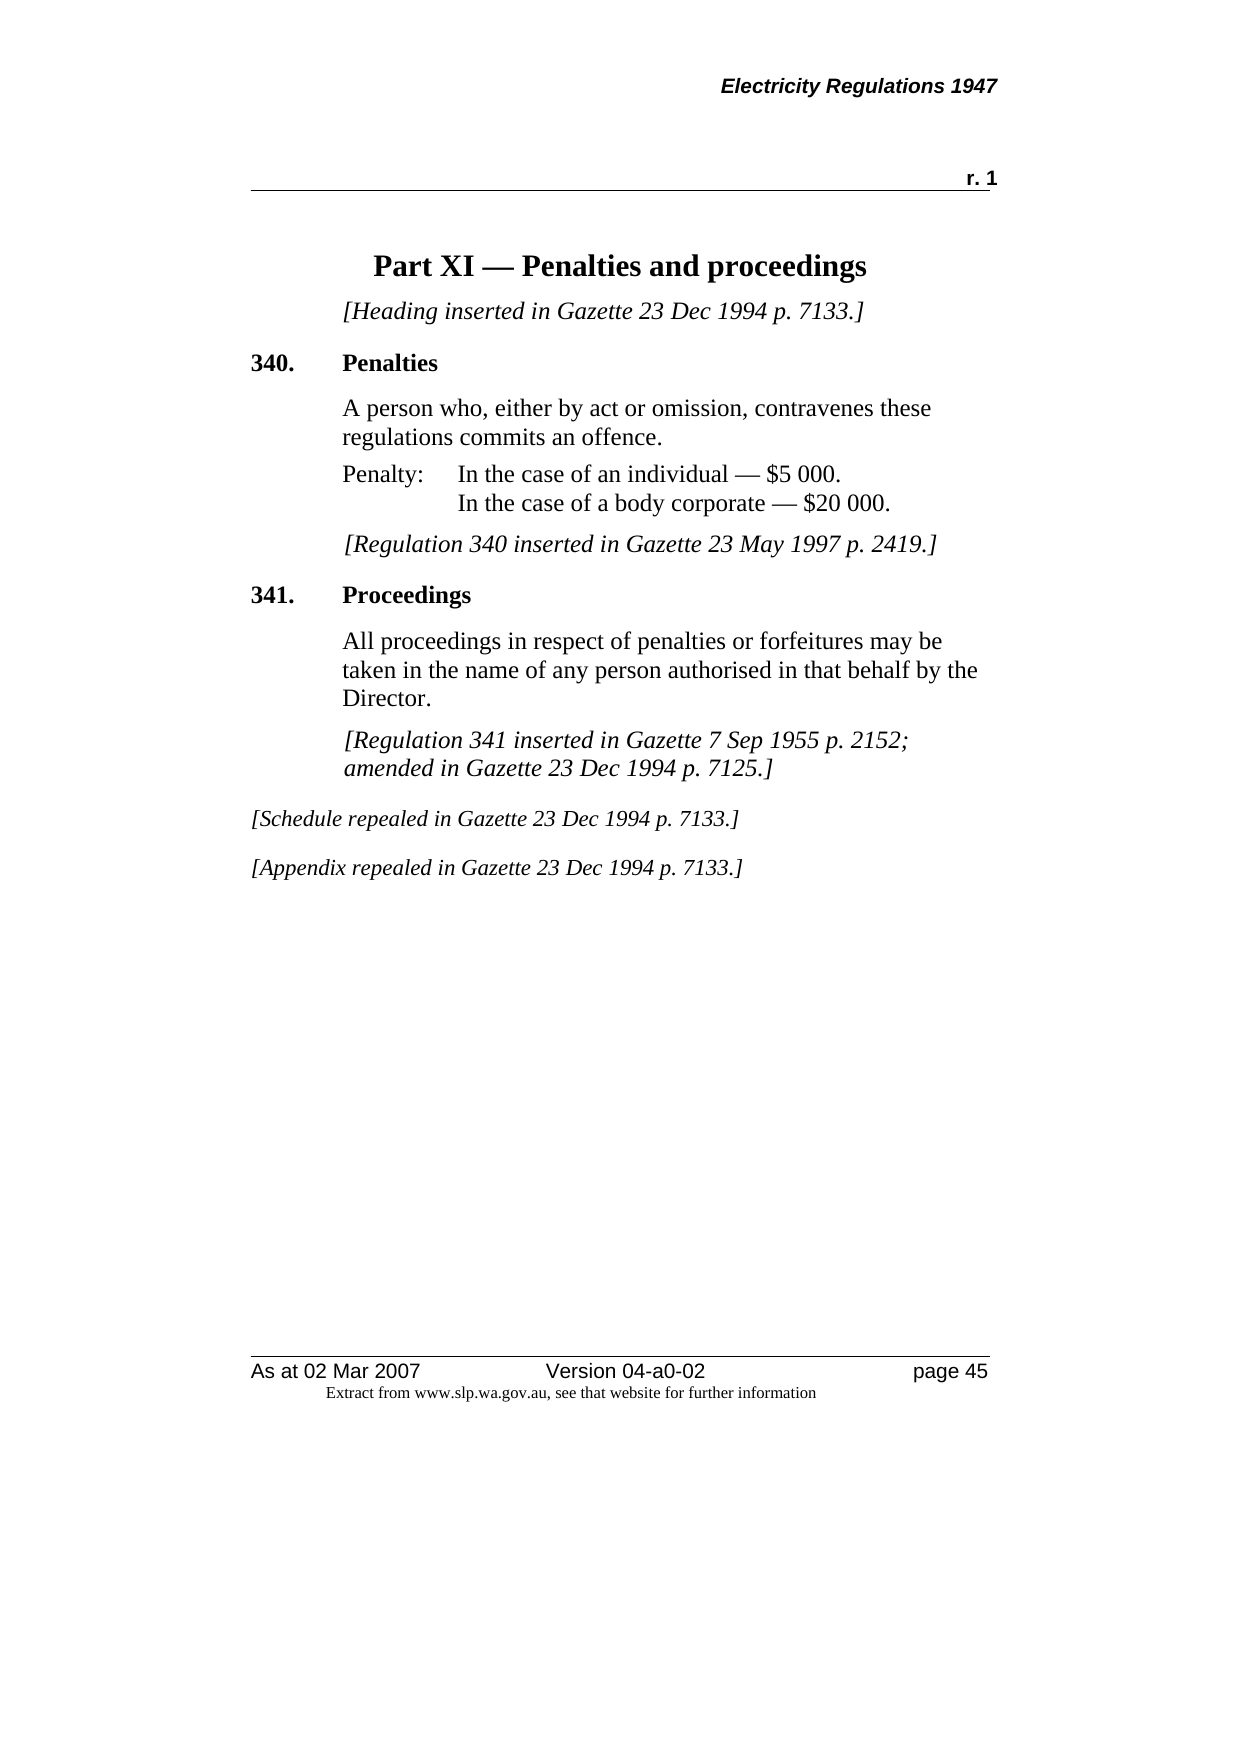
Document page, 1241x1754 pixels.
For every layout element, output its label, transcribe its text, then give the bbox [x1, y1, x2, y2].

subtitle 341. Proceedings [251, 581, 990, 609]
subtitle 340. Penalties [251, 348, 990, 376]
text [Regulation 340 inserted in Gazette 23 May 1997 p. 2419.] [251, 529, 990, 558]
subtitle Part XI — Penalties and proceedings [251, 247, 990, 283]
text Penalty: In the case of an individual — $5 000. In the case of a body corporate — $20 000. [251, 459, 990, 516]
text A person who, either by act or omission, contravenes these regulations commits an offence. [251, 393, 990, 451]
subtitle [Heading inserted in Gazette 23 Dec 1994 p. 7133.] [251, 296, 990, 325]
text [Appendix repealed in Gazette 23 Dec 1994 p. 7133.] [251, 854, 990, 881]
text [Regulation 341 inserted in Gazette 7 Sep 1955 p. 2152; amended in Gazette 23 Dec 1994 p. 7125.] [251, 725, 990, 782]
text All proceedings in respect of penalties or forfeitures may be taken in the name of any person authorised in that behalf by the Director. [251, 626, 990, 712]
text [Schedule repealed in Gazette 23 Dec 1994 p. 7133.] [251, 805, 990, 831]
